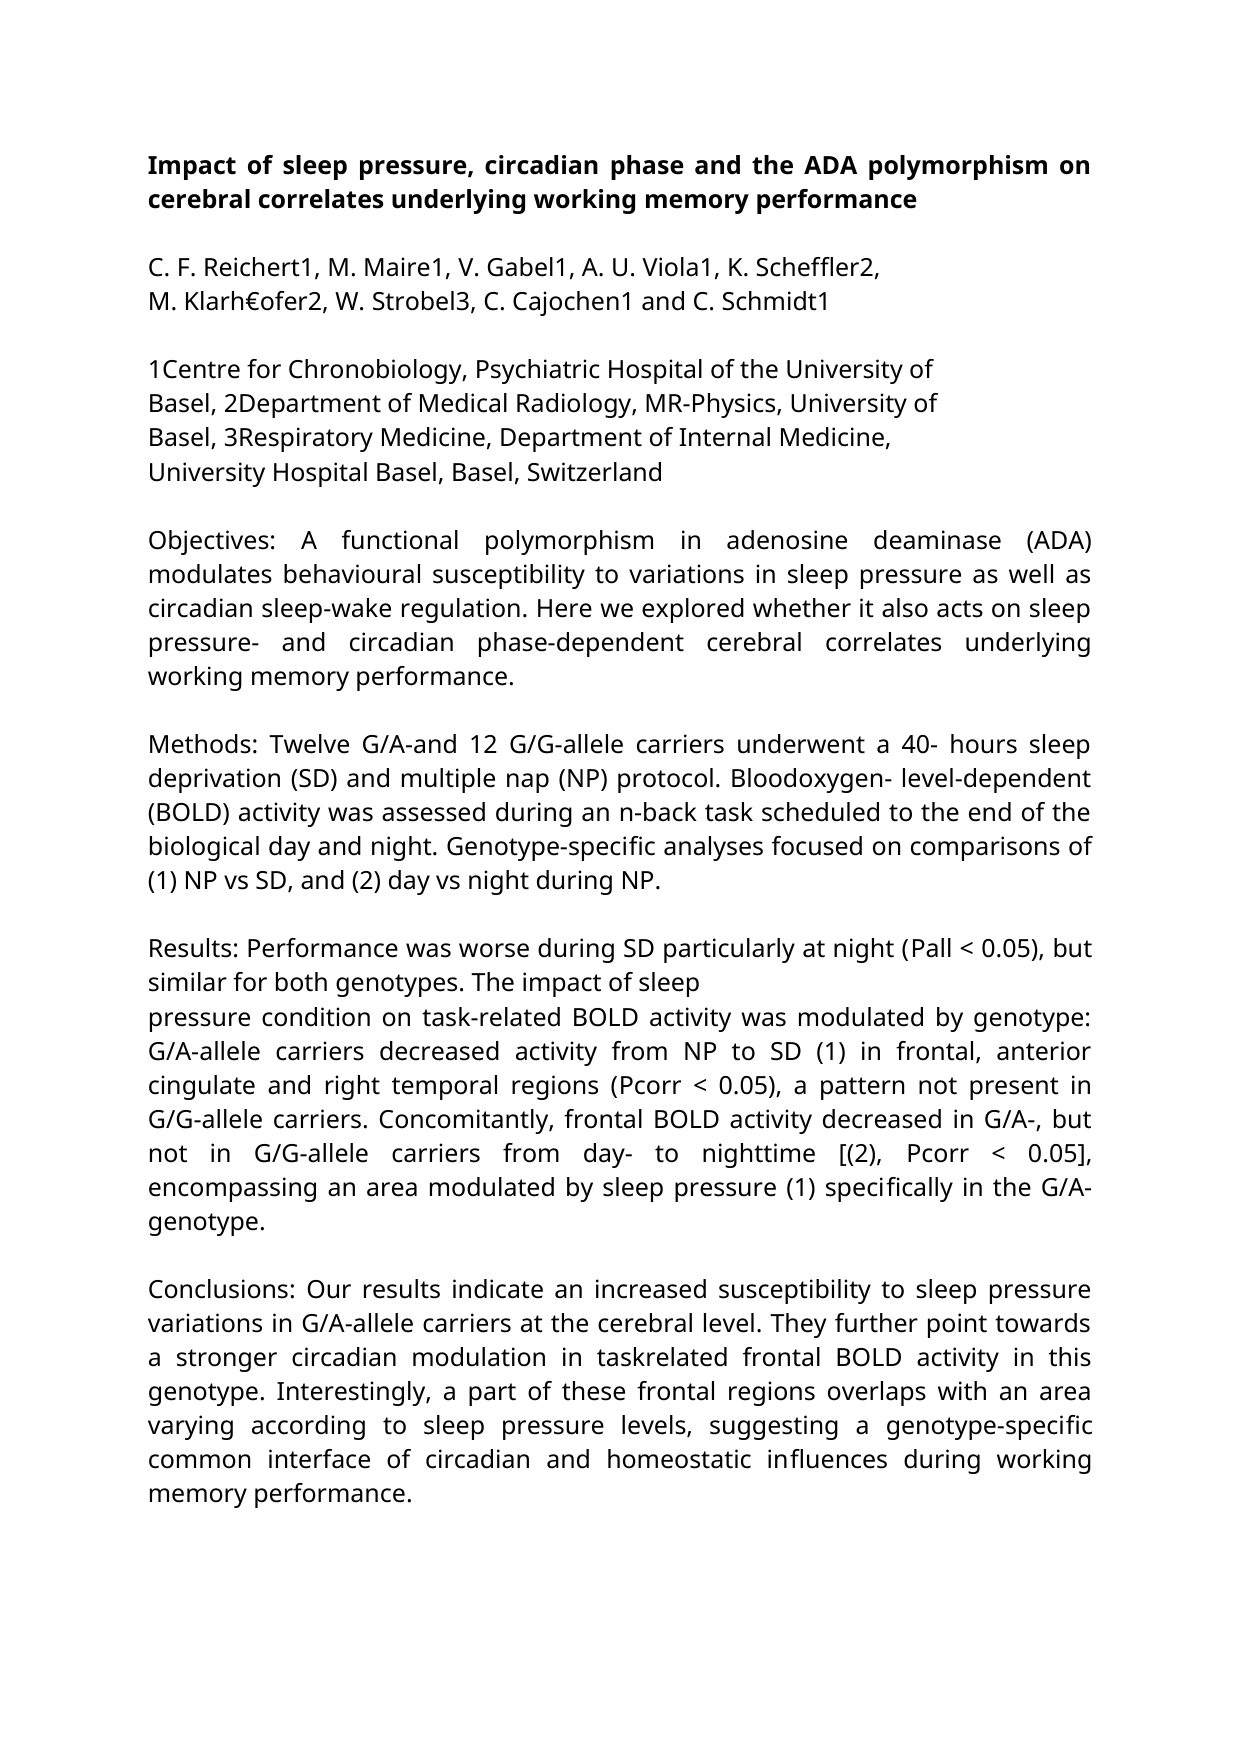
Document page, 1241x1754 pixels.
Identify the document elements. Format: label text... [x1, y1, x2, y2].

text Methods: Twelve G/A-and 12 G/G-allele carriers underwent a 40- hours sleep deprivation (SD) and multiple nap (NP) protocol. Bloodoxygen- level-dependent (BOLD) activity was assessed during an n-back task scheduled to the end of the biological day and night. Genotype-specific analyses focused on comparisons of (1) NP vs SD, and (2) day vs night during NP. [148, 727, 1093, 897]
text Impact of sleep pressure, circadian phase and the ADA polymorphism on cerebral correlates underlying working memory performance [148, 148, 1093, 216]
text 1Centre for Chronobiology, Psychiatric Hospital of the University of [148, 352, 1093, 386]
text Results: Performance was worse during SD particularly at night (Pall < 0.05), but similar for both genotypes. The impact of sleep [148, 931, 1093, 999]
text C. F. Reichert1, M. Maire1, V. Gabel1, A. U. Viola1, K. Scheffler2, [148, 250, 1093, 284]
text Objectives: A functional polymorphism in adenosine deaminase (ADA) modulates behavioural susceptibility to variations in sleep pressure as well as circadian sleep-wake regulation. Here we explored whether it also acts on sleep pressure- and circadian phase-dependent cerebral correlates underlying working memory performance. [148, 522, 1093, 693]
text Conclusions: Our results indicate an increased susceptibility to sleep pressure variations in G/A-allele carriers at the cerebral level. They further point towards a stronger circadian modulation in taskrelated frontal BOLD activity in this genotype. Interestingly, a part of these frontal regions overlaps with an area varying according to sleep pressure levels, suggesting a genotype-specific common interface of circadian and homeostatic influences during working memory performance. [148, 1272, 1093, 1510]
text University Hospital Basel, Basel, Switzerland [148, 454, 1093, 488]
text pressure condition on task-related BOLD activity was modulated by genotype: G/A-allele carriers decreased activity from NP to SD (1) in frontal, anterior cingulate and right temporal regions (Pcorr < 0.05), a pattern not present in G/G-allele carriers. Concomitantly, frontal BOLD activity decreased in G/A-, but not in G/G-allele carriers from day- to nighttime [(2), Pcorr < 0.05], encompassing an area modulated by sleep pressure (1) specifically in the G/A-genotype. [148, 999, 1093, 1238]
text M. Klarh€ofer2, W. Strobel3, C. Cajochen1 and C. Schmidt1 [148, 284, 1093, 318]
text Basel, 2Department of Medical Radiology, MR-Physics, University of [148, 386, 1093, 420]
text Basel, 3Respiratory Medicine, Department of Internal Medicine, [148, 420, 1093, 454]
